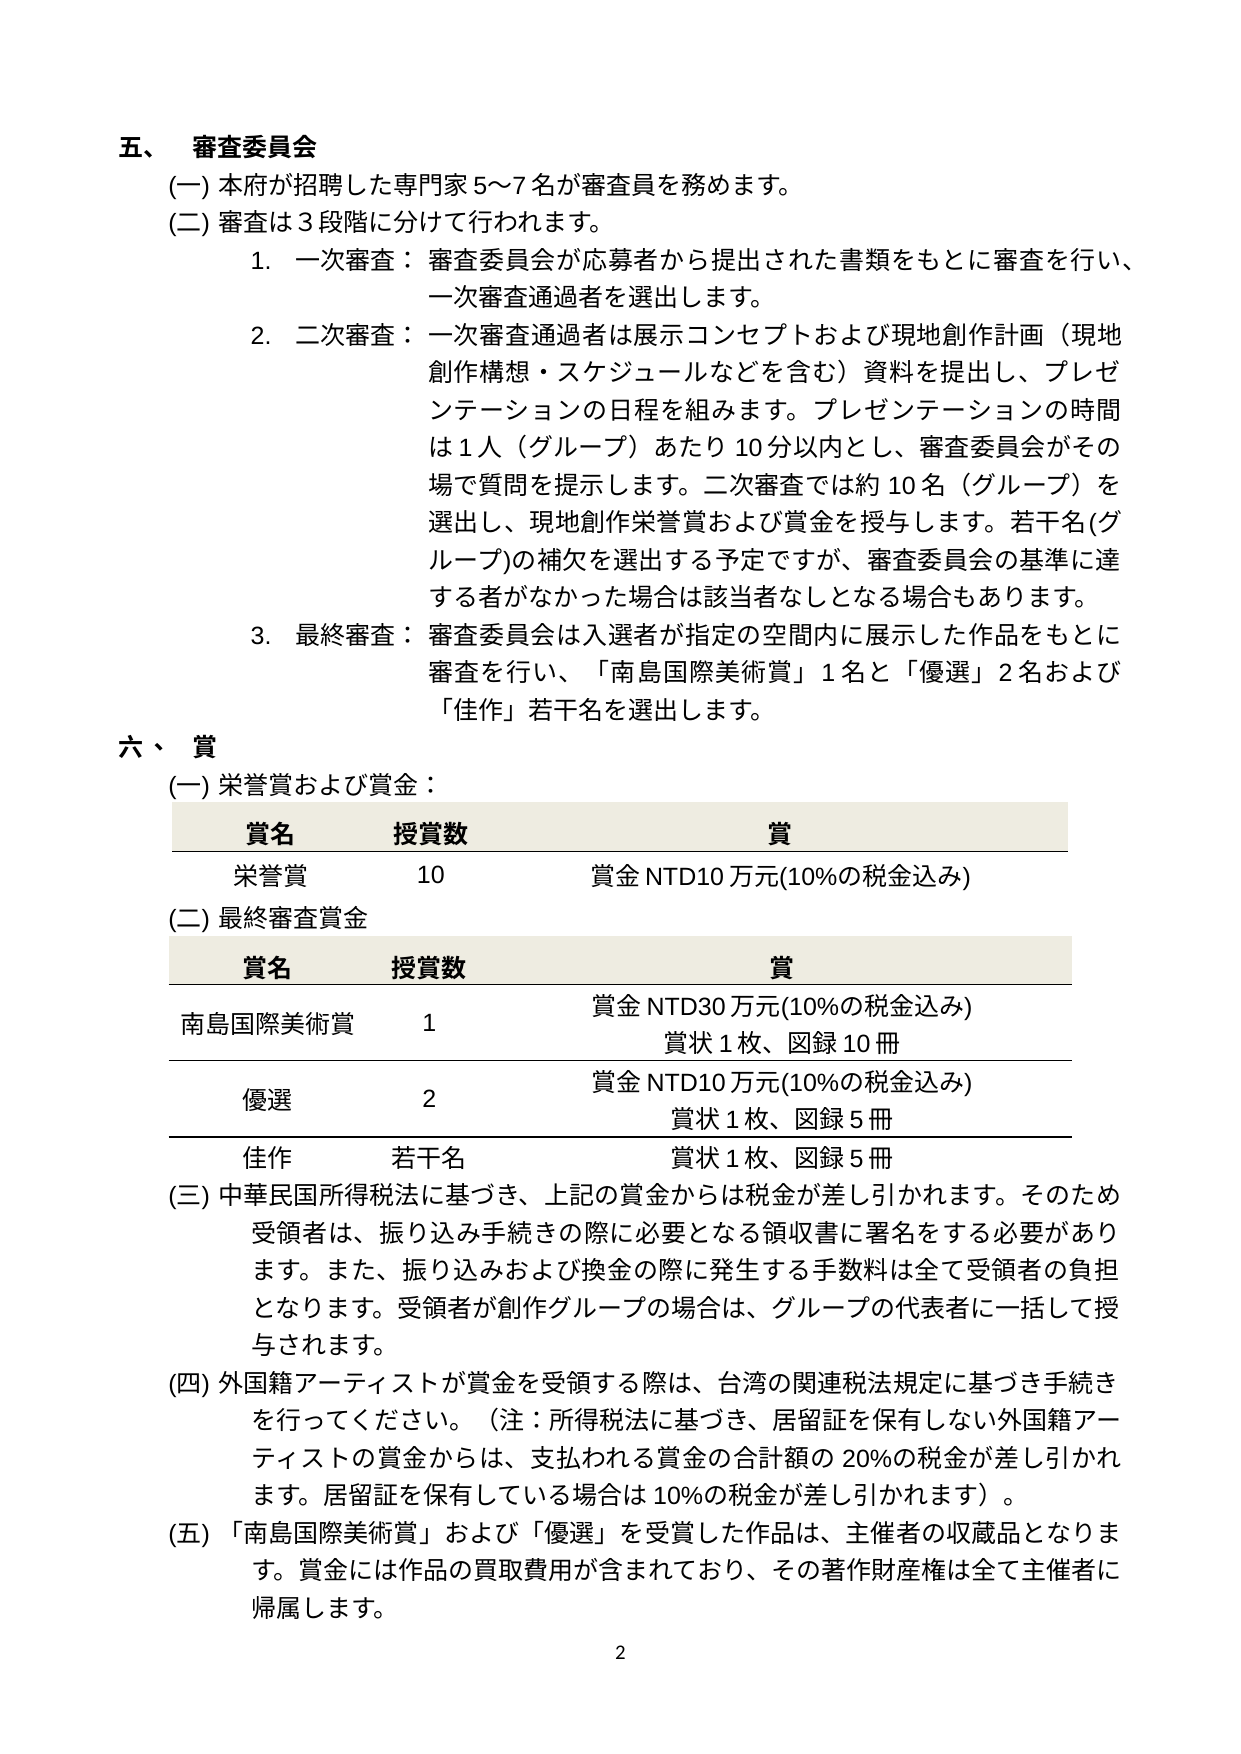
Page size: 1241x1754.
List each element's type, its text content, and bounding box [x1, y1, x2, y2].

table_cell 賞金NTD10万元(10%の税金込み) [492, 852, 1068, 898]
table_cell 1 [366, 985, 492, 1060]
table_header 授賞数 [366, 936, 492, 984]
table_cell 2 [366, 1061, 492, 1136]
table_cell 賞金NTD30万元(10%の税金込み) 賞状1枚、図録10冊 [492, 985, 1072, 1060]
list 審査委員会 [118, 127, 1122, 164]
table_header 授賞数 [369, 802, 492, 851]
table_cell 10 [369, 852, 492, 898]
list 審査は３段階に分けて行われます。 [168, 202, 1122, 239]
list 栄誉賞および賞金： [168, 764, 1122, 802]
table_header 賞名 [169, 936, 366, 984]
table_cell 賞状1枚、図録5冊 [492, 1138, 1072, 1175]
table_cell 佳作 [169, 1138, 366, 1175]
table_cell 優選 [169, 1061, 366, 1136]
list 外国籍アーティストが賞金を受領する際は、台湾の関連税法規定に基づき手続きを行ってください。（注：所得税法に基づき、居留証を保有しない外国籍アーティストの賞金からは、支払われる賞金の合計額の20%の税金が差し引かれます。居留証を保有している場合は10%の税金が差し引かれます）。 [168, 1362, 1122, 1512]
table_cell 南島国際美術賞 [169, 985, 366, 1060]
text 1. 一次審査： 審査委員会が応募者から提出された書類をもとに審査を行い、一次審査通過者を選出します。 [250, 239, 1122, 314]
table_cell 栄誉賞 [172, 852, 369, 898]
table_cell 若干名 [366, 1138, 492, 1175]
table_header 賞名 [172, 802, 369, 851]
list 最終審査賞金 [168, 898, 1122, 936]
list 「南島国際美術賞」および「優選」を受賞した作品は、主催者の収蔵品となります。賞金には作品の買取費用が含まれており、その著作財産権は全て主催者に帰属します。 [168, 1512, 1122, 1625]
table_header 賞 [492, 936, 1072, 984]
table_cell 賞金NTD10万元(10%の税金込み) 賞状1枚、図録5冊 [492, 1061, 1072, 1136]
table_header 賞 [492, 802, 1068, 851]
text 3. 最終審査： 審査委員会は入選者が指定の空間内に展示した作品をもとに審査を行い、「南島国際美術賞」1名と「優選」2名および「佳作」若干名を選出します。 [250, 614, 1122, 727]
list 賞 [118, 727, 1122, 764]
list 中華民国所得税法に基づき、上記の賞金からは税金が差し引かれます。そのため受領者は、振り込み手続きの際に必要となる領収書に署名をする必要があります。また、振り込みおよび換金の際に発生する手数料は全て受領者の負担となります。受領者が創作グループの場合は、グループの代表者に一括して授与されます。 [168, 1175, 1122, 1362]
list 本府が招聘した専門家5～7名が審査員を務めます。 [168, 164, 1122, 202]
text 2. 二次審査： 一次審査通過者は展示コンセプトおよび現地創作計画（現地創作構想・スケジュールなどを含む）資料を提出し、プレゼンテーションの日程を組みます。プレゼンテーションの時間は1人（グループ）あたり10分以内とし、審査委員会がその場で質問を提示します。二次審査では約10名（グループ）を選出し、現地創作栄誉賞および賞金を授与します。若干名(グループ)の補欠を選出する予定ですが、審査委員会の基準に達する者がなかった場合は該当者なしとなる場合もあります。 [250, 314, 1122, 614]
